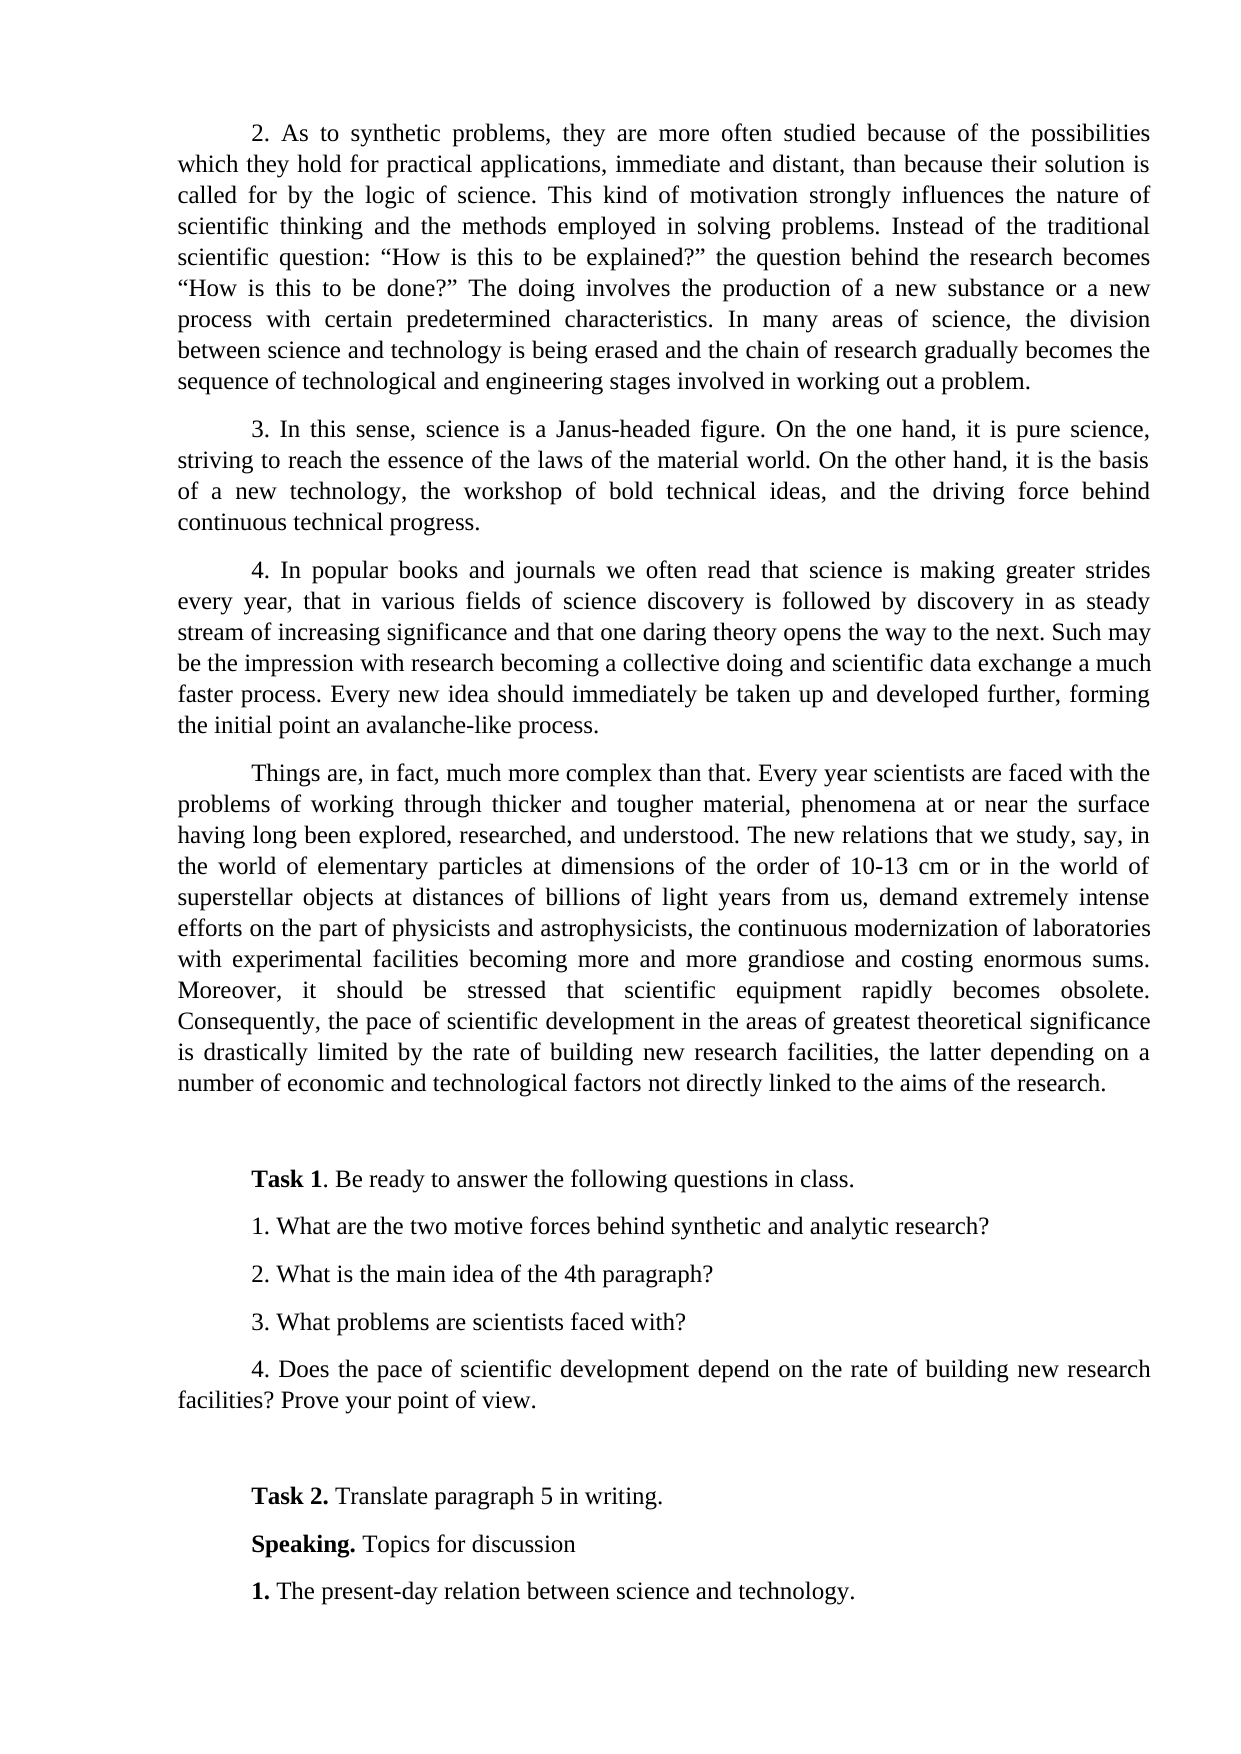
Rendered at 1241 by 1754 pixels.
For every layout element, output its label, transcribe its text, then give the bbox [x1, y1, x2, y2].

text Task 2. Translate paragraph 5 in writing. [177, 1481, 1152, 1510]
text Task 1. Be ready to answer the following questions in class. [177, 1164, 1152, 1192]
text 4. In popular books and journals we often read that science is making greater strides every year, that in various fields of science discovery is followed by discovery in as steady stream of increasing significance and that one daring theory opens the way to the next. Such may be the impression with research becoming a collective doing and scientific data exchange a much faster process. Every new idea should immediately be taken up and developed further, forming the initial point an avalanche-like process. [177, 555, 1152, 739]
text 3. In this sense, science is a Janus-headed figure. On the one hand, it is pure science, striving to reach the essence of the laws of the material world. On the other hand, it is the basis of a new technology, the workshop of bold technical ideas, and the driving force behind continuous technical progress. [177, 414, 1152, 536]
text 2. What is the main idea of the 4th paragraph? [177, 1259, 1152, 1288]
text 3. What problems are scientists faced with? [177, 1307, 1152, 1336]
text Speaking. Topics for discussion [177, 1529, 1152, 1557]
text 4. Does the pace of scientific development depend on the rate of building new research facilities? Prove your point of view. [177, 1354, 1152, 1414]
text Things are, in fact, much more complex than that. Every year scientists are faced with the problems of working through thicker and tougher material, phenomena at or near the surface having long been explored, researched, and understood. The new relations that we study, say, in the world of elementary particles at dimensions of the order of 10-13 cm or in the world of superstellar objects at distances of billions of light years from us, demand extremely intense efforts on the part of physicists and astrophysicists, the continuous modernization of laboratories with experimental facilities becoming more and more grandiose and costing enormous sums. Moreover, it should be stressed that scientific equipment rapidly becomes obsolete. Consequently, the pace of scientific development in the areas of greatest theoretical significance is drastically limited by the rate of building new research facilities, the latter depending on a number of economic and technological factors not directly linked to the aims of the research. [177, 758, 1152, 1097]
text 2. As to synthetic problems, they are more often studied because of the possibilities which they hold for practical applications, immediate and distant, than because their solution is called for by the logic of science. This kind of motivation strongly influences the nature of scientific thinking and the methods employed in solving problems. Instead of the traditional scientific question: “How is this to be explained?” the question behind the research becomes “How is this to be done?” The doing involves the production of a new substance or a new process with certain predetermined characteristics. In many areas of science, the division between science and technology is being erased and the chain of research gradually becomes the sequence of technological and engineering stages involved in working out a problem. [177, 118, 1152, 395]
text 1. What are the two motive forces behind synthetic and analytic research? [177, 1211, 1152, 1240]
text 1. The present-day relation between science and technology. [177, 1576, 1152, 1605]
